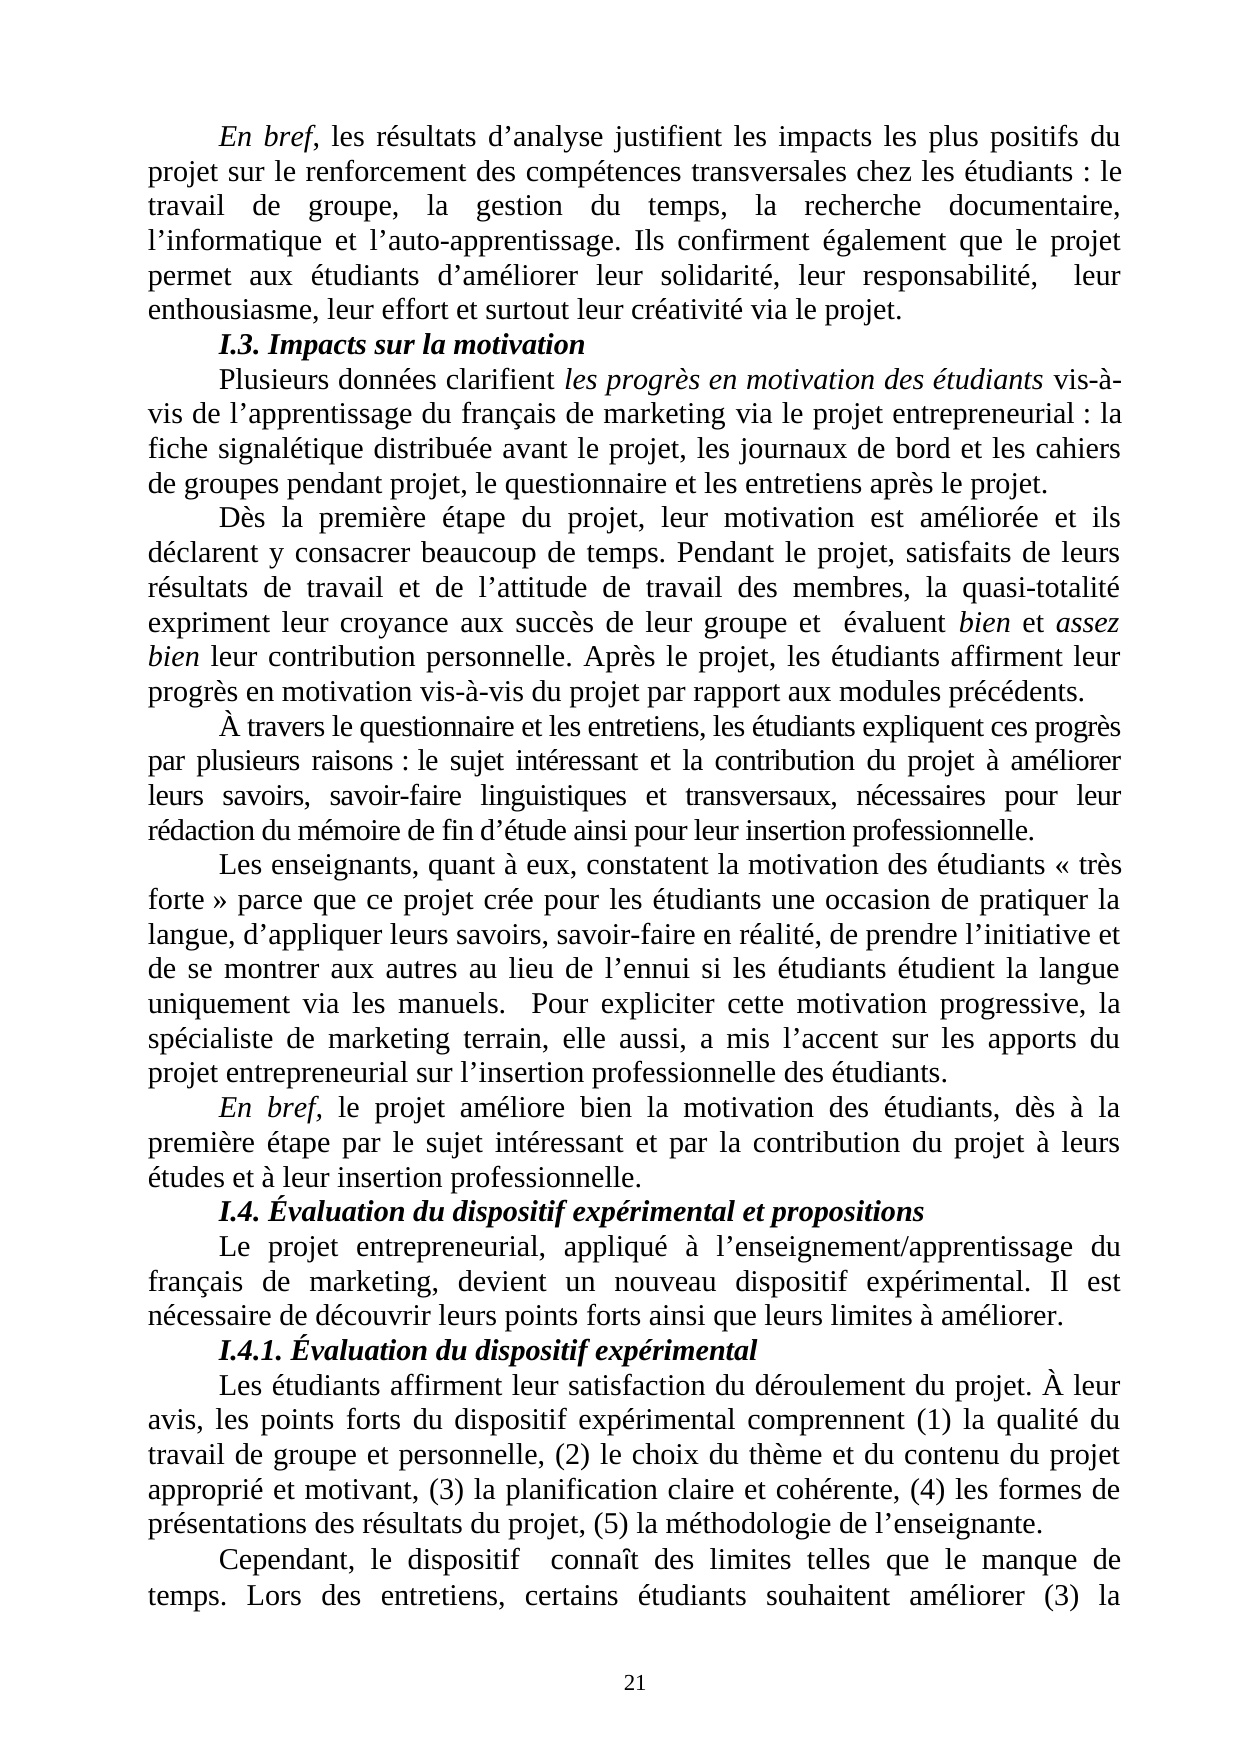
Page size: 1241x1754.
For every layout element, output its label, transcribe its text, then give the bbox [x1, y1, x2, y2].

text À travers le questionnaire et les entretiens, les étudiants expliquent ces progrès par plusieurs raisons : le sujet intéressant et la contribution du projet à améliorer leurs savoirs, savoir-faire linguistiques et transversaux, nécessaires pour leur rédaction du mémoire de fin d’étude ainsi pour leur insertion professionnelle. [148, 708, 1122, 847]
text Dès la première étape du projet, leur motivation est améliorée et ils déclarent y consacrer beaucoup de temps. Pendant le projet, satisfaits de leurs résultats de travail et de l’attitude de travail des membres, la quasi-totalité expriment leur croyance aux succès de leur groupe et évaluent bien et assez bien leur contribution personnelle. Après le projet, les étudiants affirment leur progrès en motivation vis-à-vis du projet par rapport aux modules précédents. [148, 500, 1122, 708]
text En bref, les résultats d’analyse justifient les impacts les plus positifs du projet sur le renforcement des compétences transversales chez les étudiants : le travail de groupe, la gestion du temps, la recherche documentaire, l’informatique et l’auto-apprentissage. Ils confirment également que le projet permet aux étudiants d’améliorer leur solidarité, leur responsabilité, leur enthousiasme, leur effort et surtout leur créativité via le projet. [148, 118, 1122, 326]
text I.4.1. Évaluation du dispositif expérimental [148, 1332, 1122, 1367]
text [148, 1540, 1122, 1612]
text Les étudiants affirment leur satisfaction du déroulement du projet. À leur avis, les points forts du dispositif expérimental comprennent (1) la qualité du travail de groupe et personnelle, (2) le choix du thème et du contenu du projet approprié et motivant, (3) la planification claire et cohérente, (4) les formes de présentations des résultats du projet, (5) la méthodologie de l’enseignante. [148, 1367, 1122, 1540]
text I.4. Évaluation du dispositif expérimental et propositions [148, 1193, 1122, 1228]
text Le projet entrepreneurial, appliqué à l’enseignement/apprentissage du français de marketing, devient un nouveau dispositif expérimental. Il est nécessaire de découvrir leurs points forts ainsi que leurs limites à améliorer. [148, 1228, 1122, 1332]
text Les enseignants, quant à eux, constatent la motivation des étudiants « très forte » parce que ce projet crée pour les étudiants une occasion de pratiquer la langue, d’appliquer leurs savoirs, savoir-faire en réalité, de prendre l’initiative et de se montrer aux autres au lieu de l’ennui si les étudiants étudient la langue uniquement via les manuels. Pour expliciter cette motivation progressive, la spécialiste de marketing terrain, elle aussi, a mis l’accent sur les apports du projet entrepreneurial sur l’insertion professionnelle des étudiants. [148, 847, 1122, 1089]
text En bref, le projet améliore bien la motivation des étudiants, dès à la première étape par le sujet intéressant et par la contribution du projet à leurs études et à leur insertion professionnelle. [148, 1089, 1122, 1193]
text I.3. Impacts sur la motivation [148, 326, 1122, 361]
text Plusieurs données clarifient les progrès en motivation des étudiants vis-à-vis de l’apprentissage du français de marketing via le projet entrepreneurial : la fiche signalétique distribuée avant le projet, les journaux de bord et les cahiers de groupes pendant projet, le questionnaire et les entretiens après le projet. [148, 361, 1122, 500]
